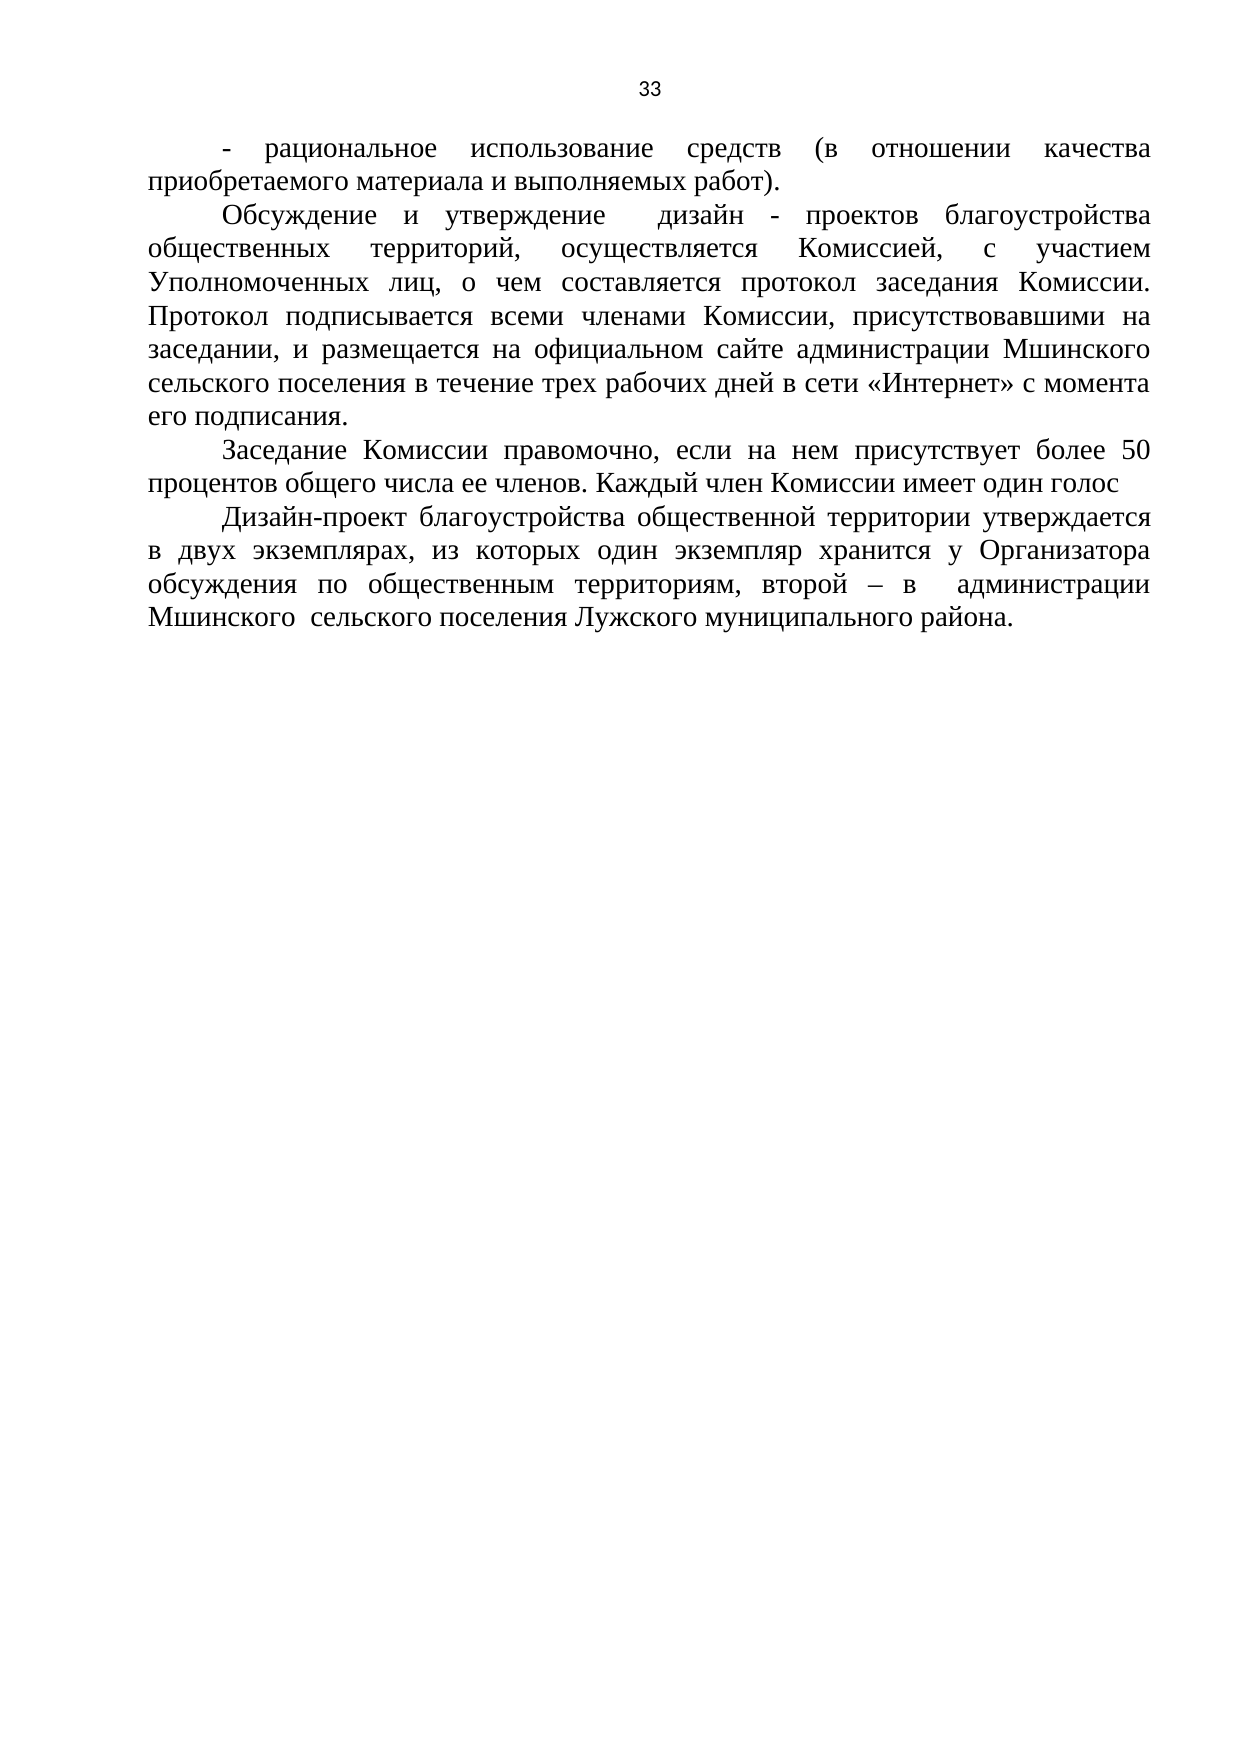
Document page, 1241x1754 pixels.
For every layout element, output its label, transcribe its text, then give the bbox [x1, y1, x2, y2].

text Дизайн-проект благоустройства общественной территории утверждается в двух экземплярах, из которых один экземпляр хранится у Организатора обсуждения по общественным территориям, второй – в администрации Мшинского сельского поселения Лужского муниципального района. [148, 499, 1152, 633]
text - рациональное использование средств (в отношении качества приобретаемого материала и выполняемых работ). [148, 130, 1152, 197]
text Обсуждение и утверждение дизайн - проектов благоустройства общественных территорий, осуществляется Комиссией, с участием Уполномоченных лиц, о чем составляется протокол заседания Комиссии. Протокол подписывается всеми членами Комиссии, присутствовавшими на заседании, и размещается на официальном сайте администрации Мшинского сельского поселения в течение трех рабочих дней в сети «Интернет» с момента его подписания. [148, 197, 1152, 432]
text Заседание Комиссии правомочно, если на нем присутствует более 50 процентов общего числа ее членов. Каждый член Комиссии имеет один голос [148, 432, 1152, 499]
